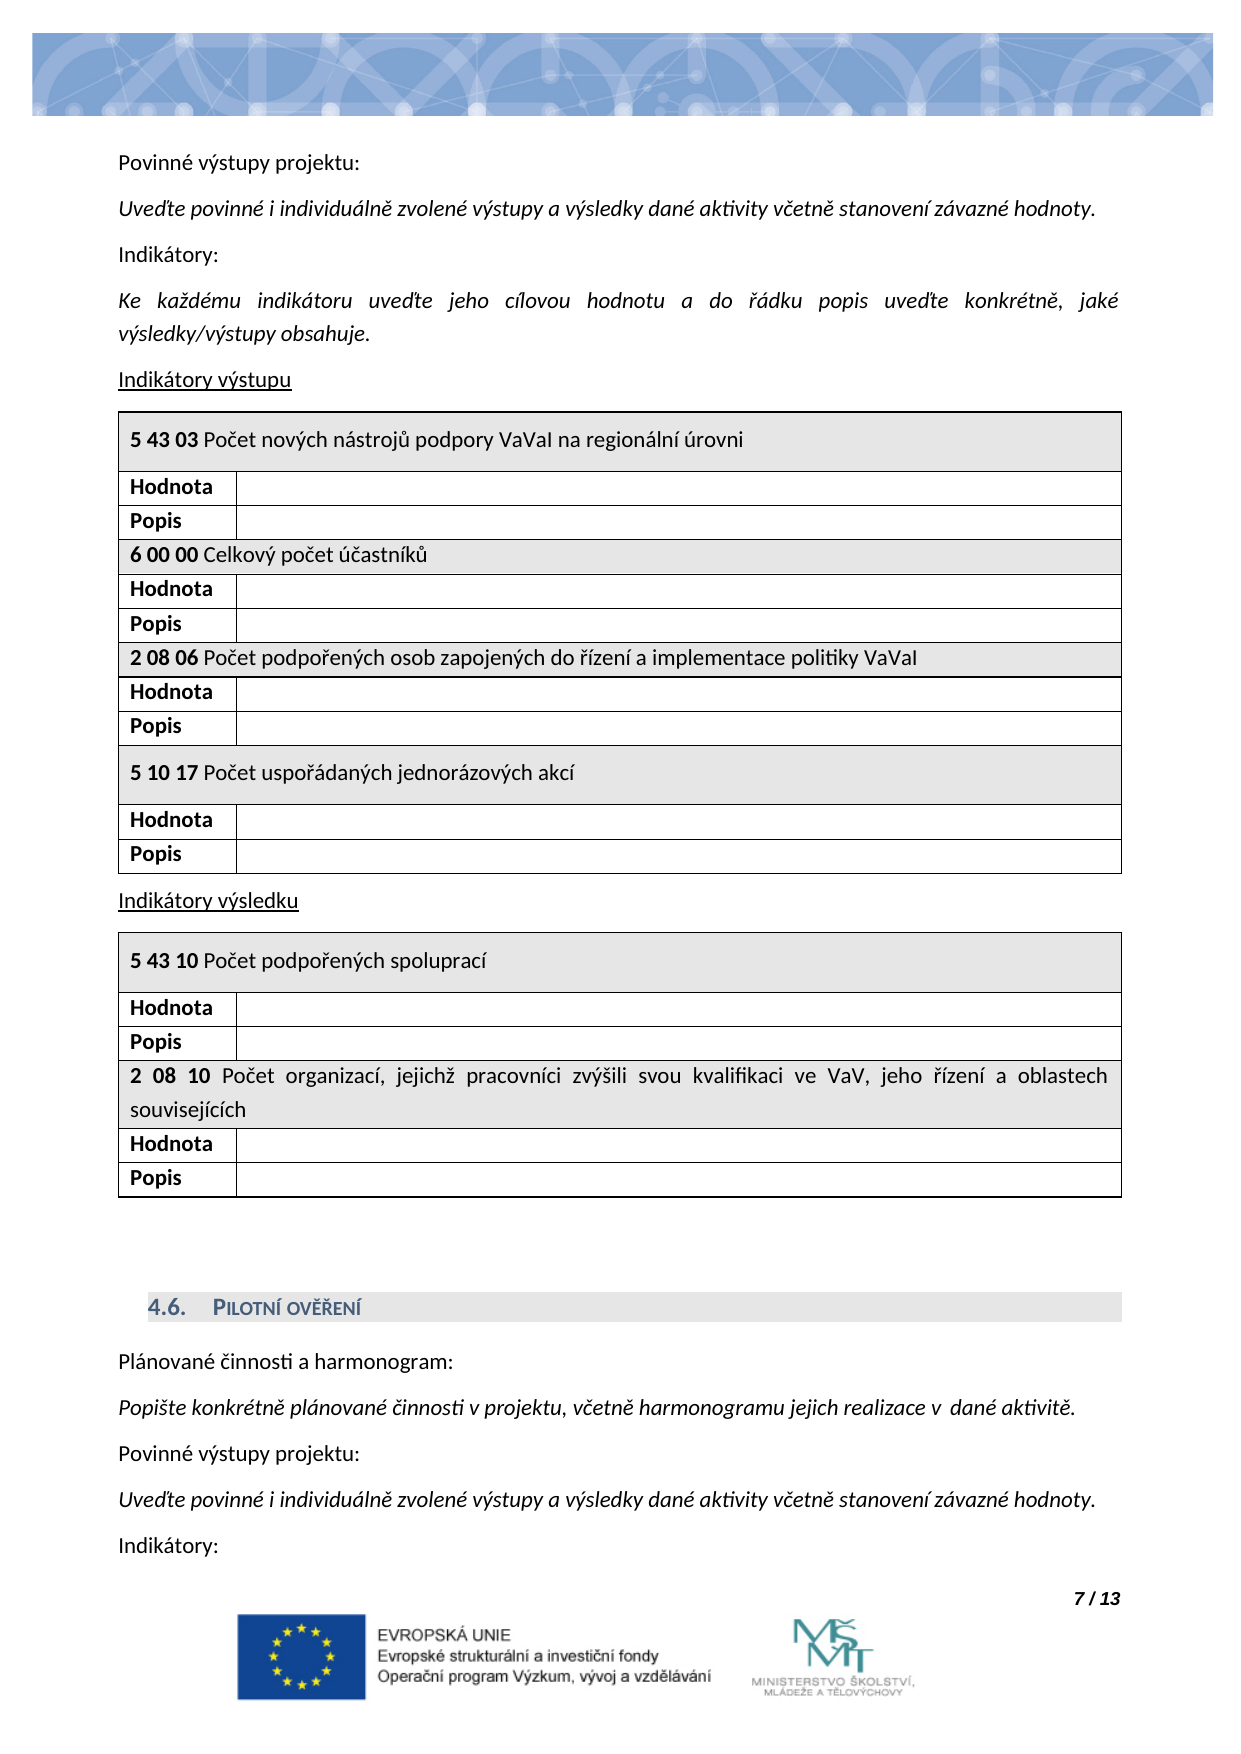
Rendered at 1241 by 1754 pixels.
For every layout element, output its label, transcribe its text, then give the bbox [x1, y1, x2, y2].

table_cell [237, 712, 1121, 745]
table_header 5 43 10 Počet podpořených spoluprací [119, 933, 1121, 992]
table_cell 2 08 10 Počet organizací, jejichž pracovníci zvýšili svou kvalifikaci ve VaV, jeho řízení a oblastech souvisejících [119, 1061, 1121, 1128]
text Plánované činnosti a harmonogram: [118, 1347, 1122, 1375]
table_cell [237, 575, 1121, 608]
table_cell Popis [119, 609, 236, 642]
table_cell 5 10 17 Počet uspořádaných jednorázových akcí [119, 746, 1121, 804]
table_cell Hodnota [119, 678, 236, 711]
table_cell [237, 993, 1121, 1026]
text Indikátory: [118, 1531, 1122, 1559]
text Indikátory výsledku [118, 886, 1122, 914]
text Uveďte povinné i individuálně zvolené výstupy a výsledky dané aktivity včetně stanovení závazné hodnoty. [118, 1485, 1122, 1513]
table_cell [237, 1129, 1121, 1162]
text Povinné výstupy projektu: [118, 1439, 1122, 1467]
text Povinné výstupy projektu: [118, 148, 1122, 176]
table_cell Hodnota [119, 575, 236, 608]
table_cell Popis [119, 712, 236, 745]
text Popište konkrétně plánované činnosti v projektu, včetně harmonogramu jejich realizace v dané aktivitě. [118, 1393, 1122, 1421]
text Indikátory výstupu [118, 365, 1122, 393]
table_cell [237, 805, 1121, 838]
table_cell Hodnota [119, 472, 236, 505]
table_cell [237, 840, 1121, 873]
table_cell [237, 609, 1121, 642]
table_cell [237, 506, 1121, 539]
picture [32, 33, 1214, 116]
table_cell Hodnota [119, 993, 236, 1026]
text Ke každému indikátoru uveďte jeho cílovou hodnotu a do řádku popis uveďte konkrétně, jaké výsledky/výstupy obsahuje. [118, 286, 1122, 347]
picture [192, 1573, 952, 1742]
table_cell Hodnota [119, 1129, 236, 1162]
table_cell [237, 1163, 1121, 1196]
table_cell 2 08 06 Počet podpořených osob zapojených do řízení a implementace politiky VaVaI [119, 643, 1121, 676]
table_cell [237, 1027, 1121, 1060]
table_cell Popis [119, 1163, 236, 1196]
table_cell Popis [119, 840, 236, 873]
table_cell [237, 678, 1121, 711]
subtitle Pilotní ověření [148, 1292, 1122, 1322]
table_cell [237, 472, 1121, 505]
table_cell Popis [119, 1027, 236, 1060]
table_cell 6 00 00 Celkový počet účastníků [119, 540, 1121, 573]
text Indikátory: [118, 240, 1122, 268]
text Uveďte povinné i individuálně zvolené výstupy a výsledky dané aktivity včetně stanovení závazné hodnoty. [118, 194, 1122, 222]
table_cell Popis [119, 506, 236, 539]
table_header 5 43 03 Počet nových nástrojů podpory VaVaI na regionální úrovni [119, 413, 1121, 471]
table_cell Hodnota [119, 805, 236, 838]
